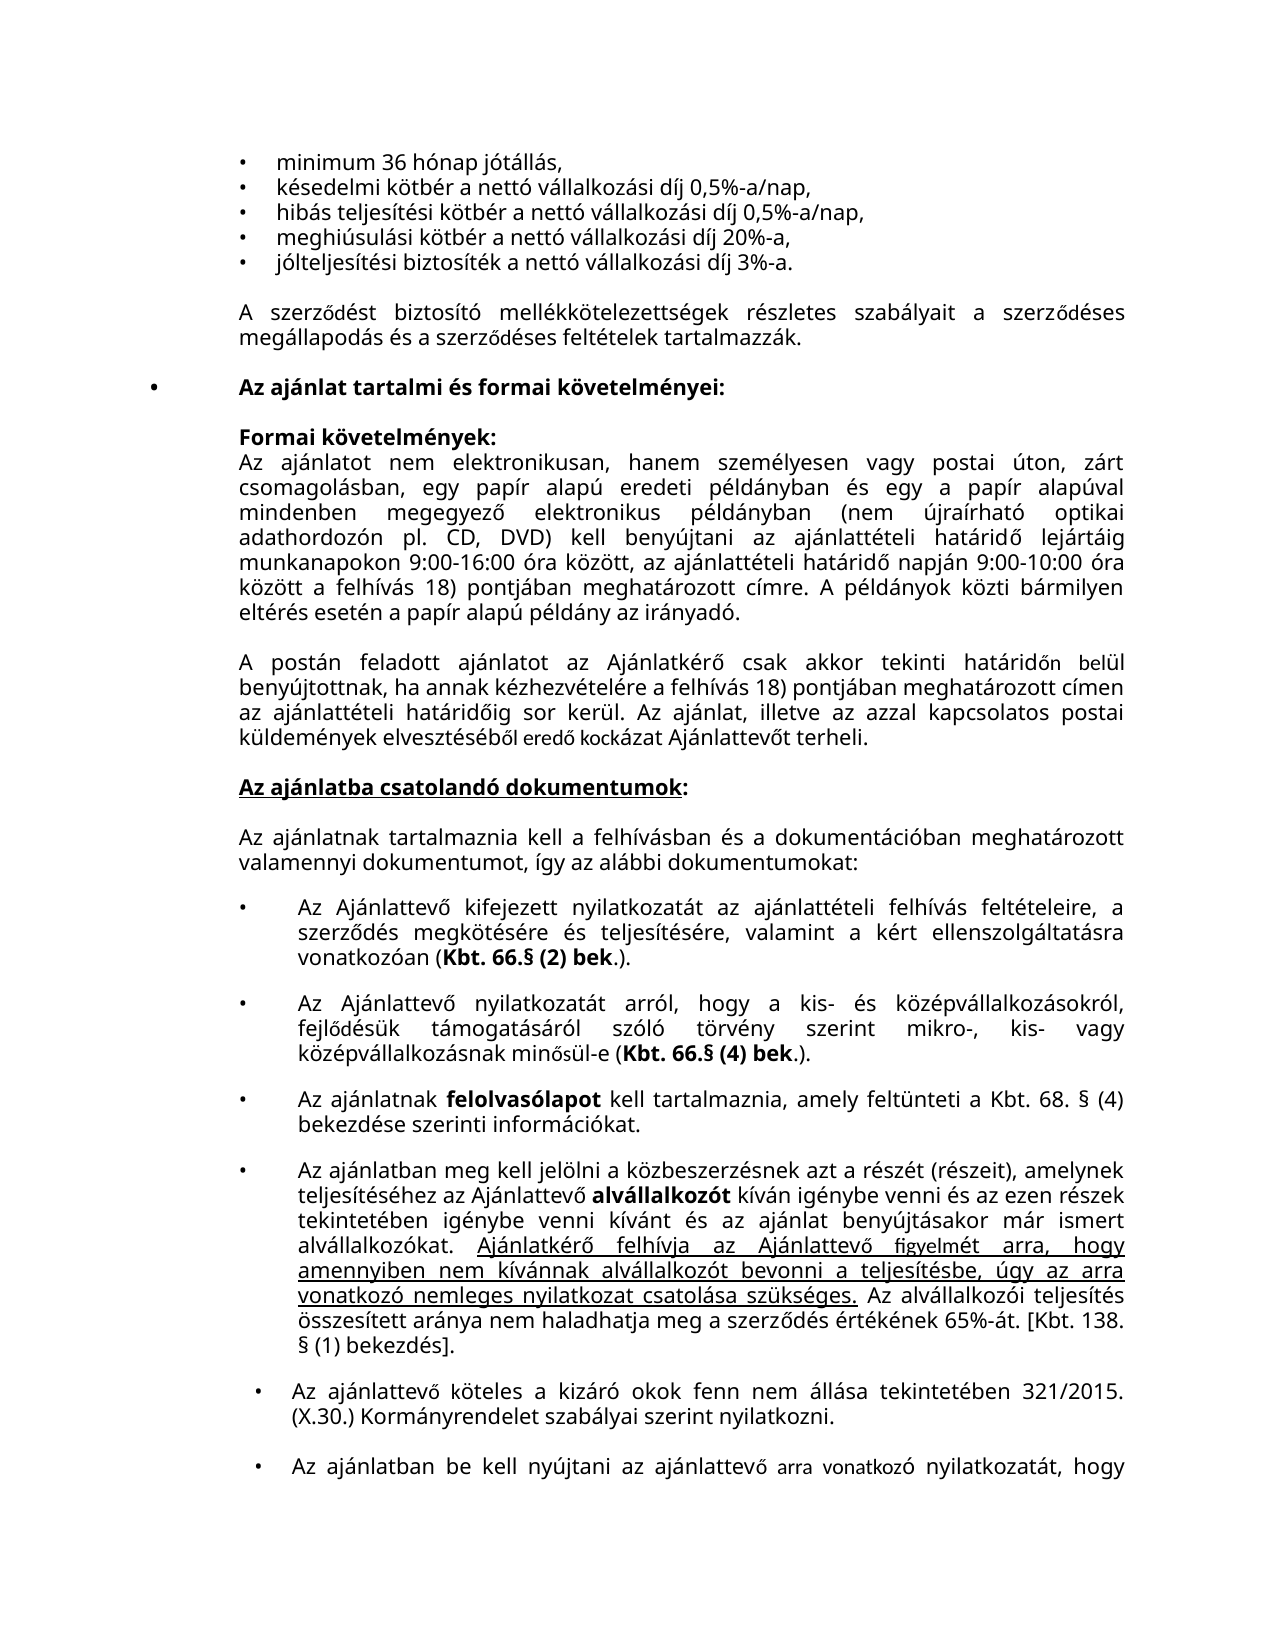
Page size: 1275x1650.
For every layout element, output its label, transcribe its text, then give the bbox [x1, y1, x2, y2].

list Az ajánlatban meg kell jelölni a közbeszerzésnek azt a részét (részeit), amelynek teljesítéséhez az Ajánlattevő alvállalkozót kíván igénybe venni és az ezen részek tekintetében igénybe venni kívánt és az ajánlat benyújtásakor már ismert alvállalkozókat. Ajánlatkérő felhívja az Ajánlattevő figyelmét arra, hogy amennyiben nem kívánnak alvállalkozót bevonni a teljesítésbe, úgy az arra vonatkozó nemleges nyilatkozat csatolása szükséges. Az alvállalkozói teljesítés összesített aránya nem haladhatja meg a szerződés értékének 65%-át. [Kbt. 138. § (1) bekezdés]. [239, 1158, 1125, 1358]
text Az ajánlatot nem elektronikusan, hanem személyesen vagy postai úton, zárt csomagolásban, egy papír alapú eredeti példányban és egy a papír alapúval mindenben megegyező elektronikus példányban (nem újraírható optikai adathordozón pl. CD, DVD) kell benyújtani az ajánlattételi határidő lejártáig munkanapokon 9:00-16:00 óra között, az ajánlattételi határidő napján 9:00-10:00 óra között a felhívás 18) pontjában meghatározott címre. A példányok közti bármilyen eltérés esetén a papír alapú példány az irányadó. [239, 450, 1125, 625]
list Az Ajánlattevő kifejezett nyilatkozatát az ajánlattételi felhívás feltételeire, a szerződés megkötésére és teljesítésére, valamint a kért ellenszolgáltatásra vonatkozóan (Kbt. 66.§ (2) bek.). [239, 896, 1125, 971]
list Az ajánlattevő köteles a kizáró okok fenn nem állása tekintetében 321/2015. (X.30.) Kormányrendelet szabályai szerint nyilatkozni. [254, 1379, 1125, 1429]
text Az ajánlatba csatolandó dokumentumok: [239, 775, 1125, 800]
list meghiúsulási kötbér a nettó vállalkozási díj 20%-a, [239, 225, 1125, 250]
list késedelmi kötbér a nettó vállalkozási díj 0,5%-a/nap, [239, 175, 1125, 200]
list hibás teljesítési kötbér a nettó vállalkozási díj 0,5%-a/nap, [239, 200, 1125, 225]
list Az ajánlat tartalmi és formai követelményei: [150, 375, 1125, 400]
text A szerződést biztosító mellékkötelezettségek részletes szabályait a szerződéses megállapodás és a szerződéses feltételek tartalmazzák. [239, 300, 1125, 350]
list jólteljesítési biztosíték a nettó vállalkozási díj 3%-a. [239, 250, 1125, 275]
text Formai követelmények: [209, 425, 1125, 450]
text A postán feladott ajánlatot az Ajánlatkérő csak akkor tekinti határidőn belül benyújtottnak, ha annak kézhezvételére a felhívás 18) pontjában meghatározott címen az ajánlattételi határidőig sor kerül. Az ajánlat, illetve az azzal kapcsolatos postai küldemények elvesztéséből eredő kockázat Ajánlattevőt terheli. [239, 650, 1125, 750]
list minimum 36 hónap jótállás, [239, 150, 1125, 175]
text Az ajánlatnak tartalmaznia kell a felhívásban és a dokumentációban meghatározott valamennyi dokumentumot, így az alábbi dokumentumokat: [239, 825, 1125, 875]
list Az ajánlatnak felolvasólapot kell tartalmaznia, amely feltünteti a Kbt. 68. § (4) bekezdése szerinti információkat. [239, 1087, 1125, 1137]
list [254, 1454, 1125, 1479]
list Az Ajánlattevő nyilatkozatát arról, hogy a kis- és középvállalkozásokról, fejlődésük támogatásáról szóló törvény szerint mikro-, kis- vagy középvállalkozásnak minősül-e (Kbt. 66.§ (4) bek.). [239, 992, 1125, 1067]
